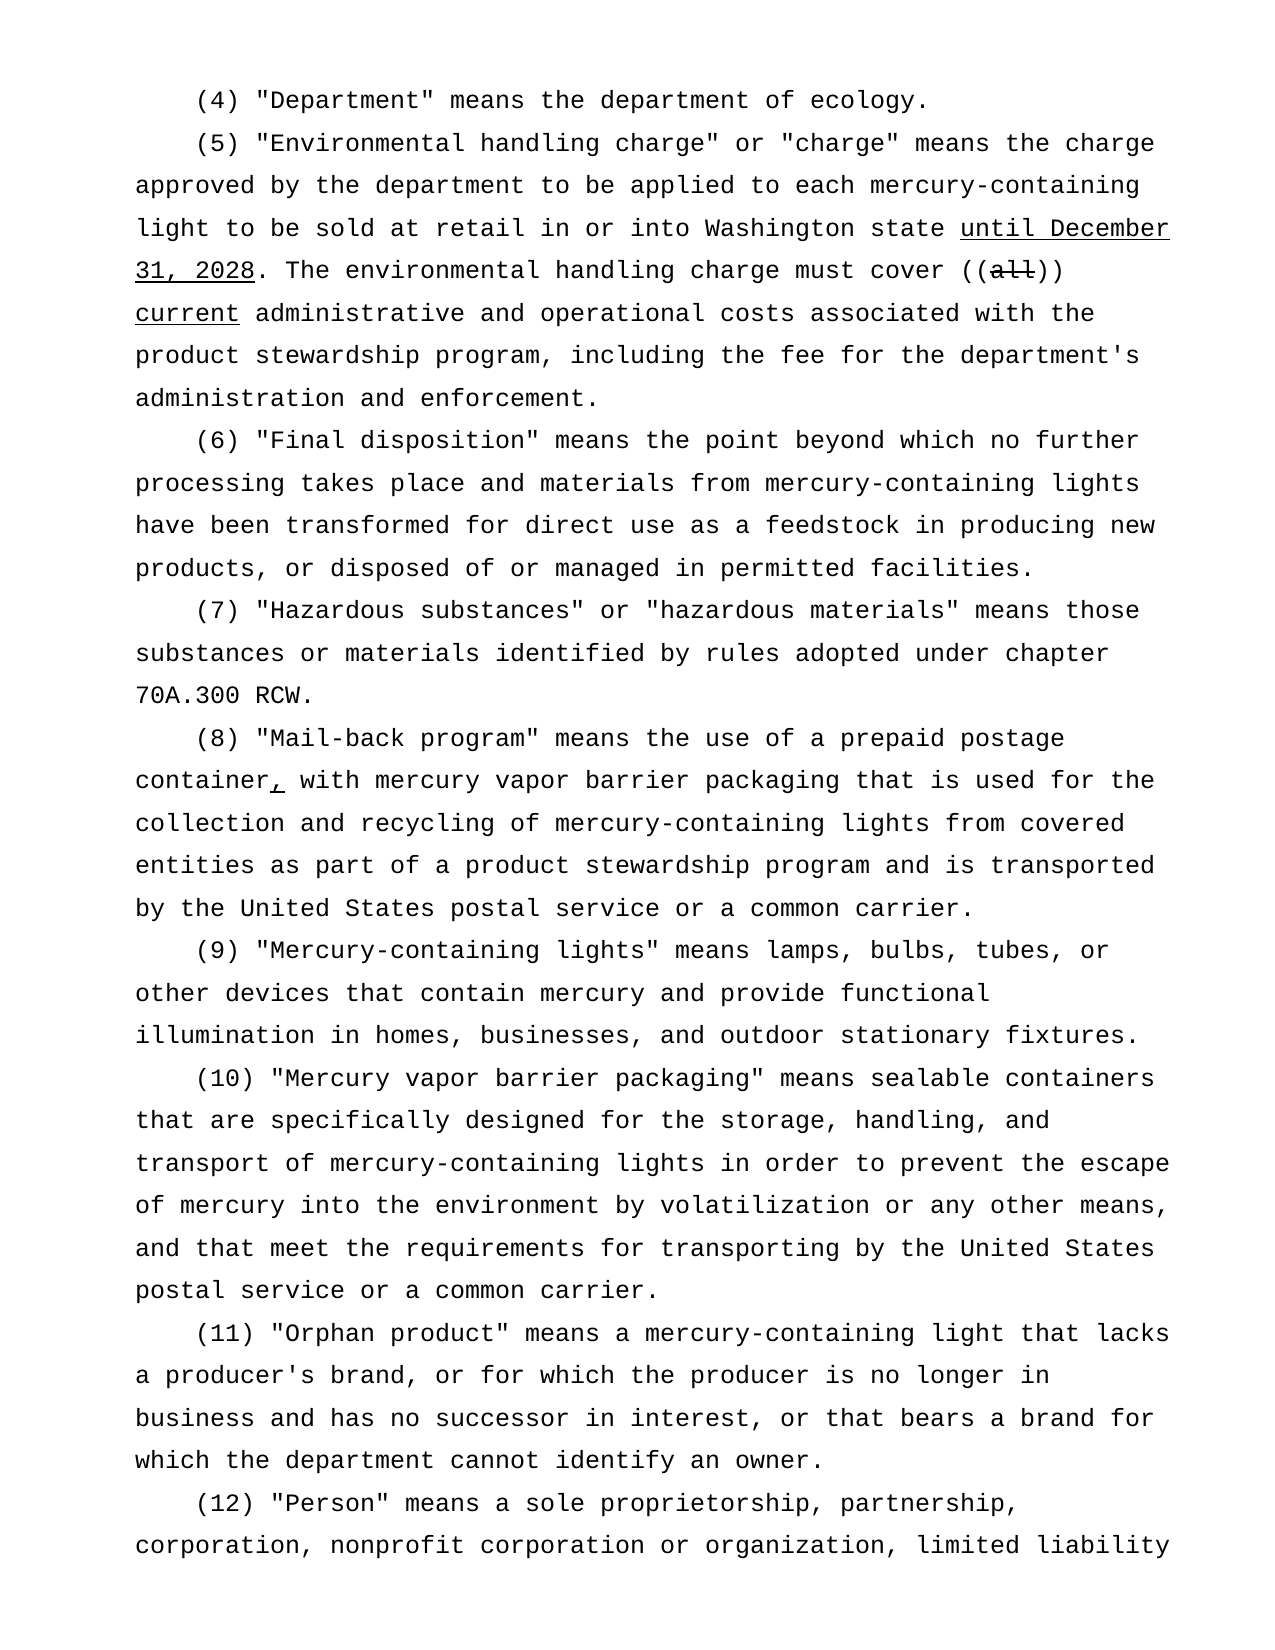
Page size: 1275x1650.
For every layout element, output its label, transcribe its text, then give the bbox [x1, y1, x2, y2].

text (10) "Mercury vapor barrier packaging" means sealable containers that are specifically designed for the storage, handling, and transport of mercury-containing lights in order to prevent the escape of mercury into the environment by volatilization or any other means, and that meet the requirements for transporting by the United States postal service or a common carrier. [135, 1052, 1170, 1307]
text (5) "Environmental handling charge" or "charge" means the charge approved by the department to be applied to each mercury-containing light to be sold at retail in or into Washington state until December 31, 2028. The environmental handling charge must cover ((all)) current administrative and operational costs associated with the product stewardship program, including the fee for the department's administration and enforcement. [135, 117, 1170, 415]
text (8) "Mail-back program" means the use of a prepaid postage container, with mercury vapor barrier packaging that is used for the collection and recycling of mercury-containing lights from covered entities as part of a product stewardship program and is transported by the United States postal service or a common carrier. [135, 712, 1170, 925]
text (4) "Department" means the department of ecology. [135, 75, 1170, 117]
text (9) "Mercury-containing lights" means lamps, bulbs, tubes, or other devices that contain mercury and provide functional illumination in homes, businesses, and outdoor stationary fixtures. [135, 925, 1170, 1052]
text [135, 1477, 1170, 1562]
text (7) "Hazardous substances" or "hazardous materials" means those substances or materials identified by rules adopted under chapter 70A.300 RCW. [135, 585, 1170, 712]
text (6) "Final disposition" means the point beyond which no further processing takes place and materials from mercury-containing lights have been transformed for direct use as a feedstock in producing new products, or disposed of or managed in permitted facilities. [135, 415, 1170, 585]
text (11) "Orphan product" means a mercury-containing light that lacks a producer's brand, or for which the producer is no longer in business and has no successor in interest, or that bears a brand for which the department cannot identify an owner. [135, 1307, 1170, 1477]
